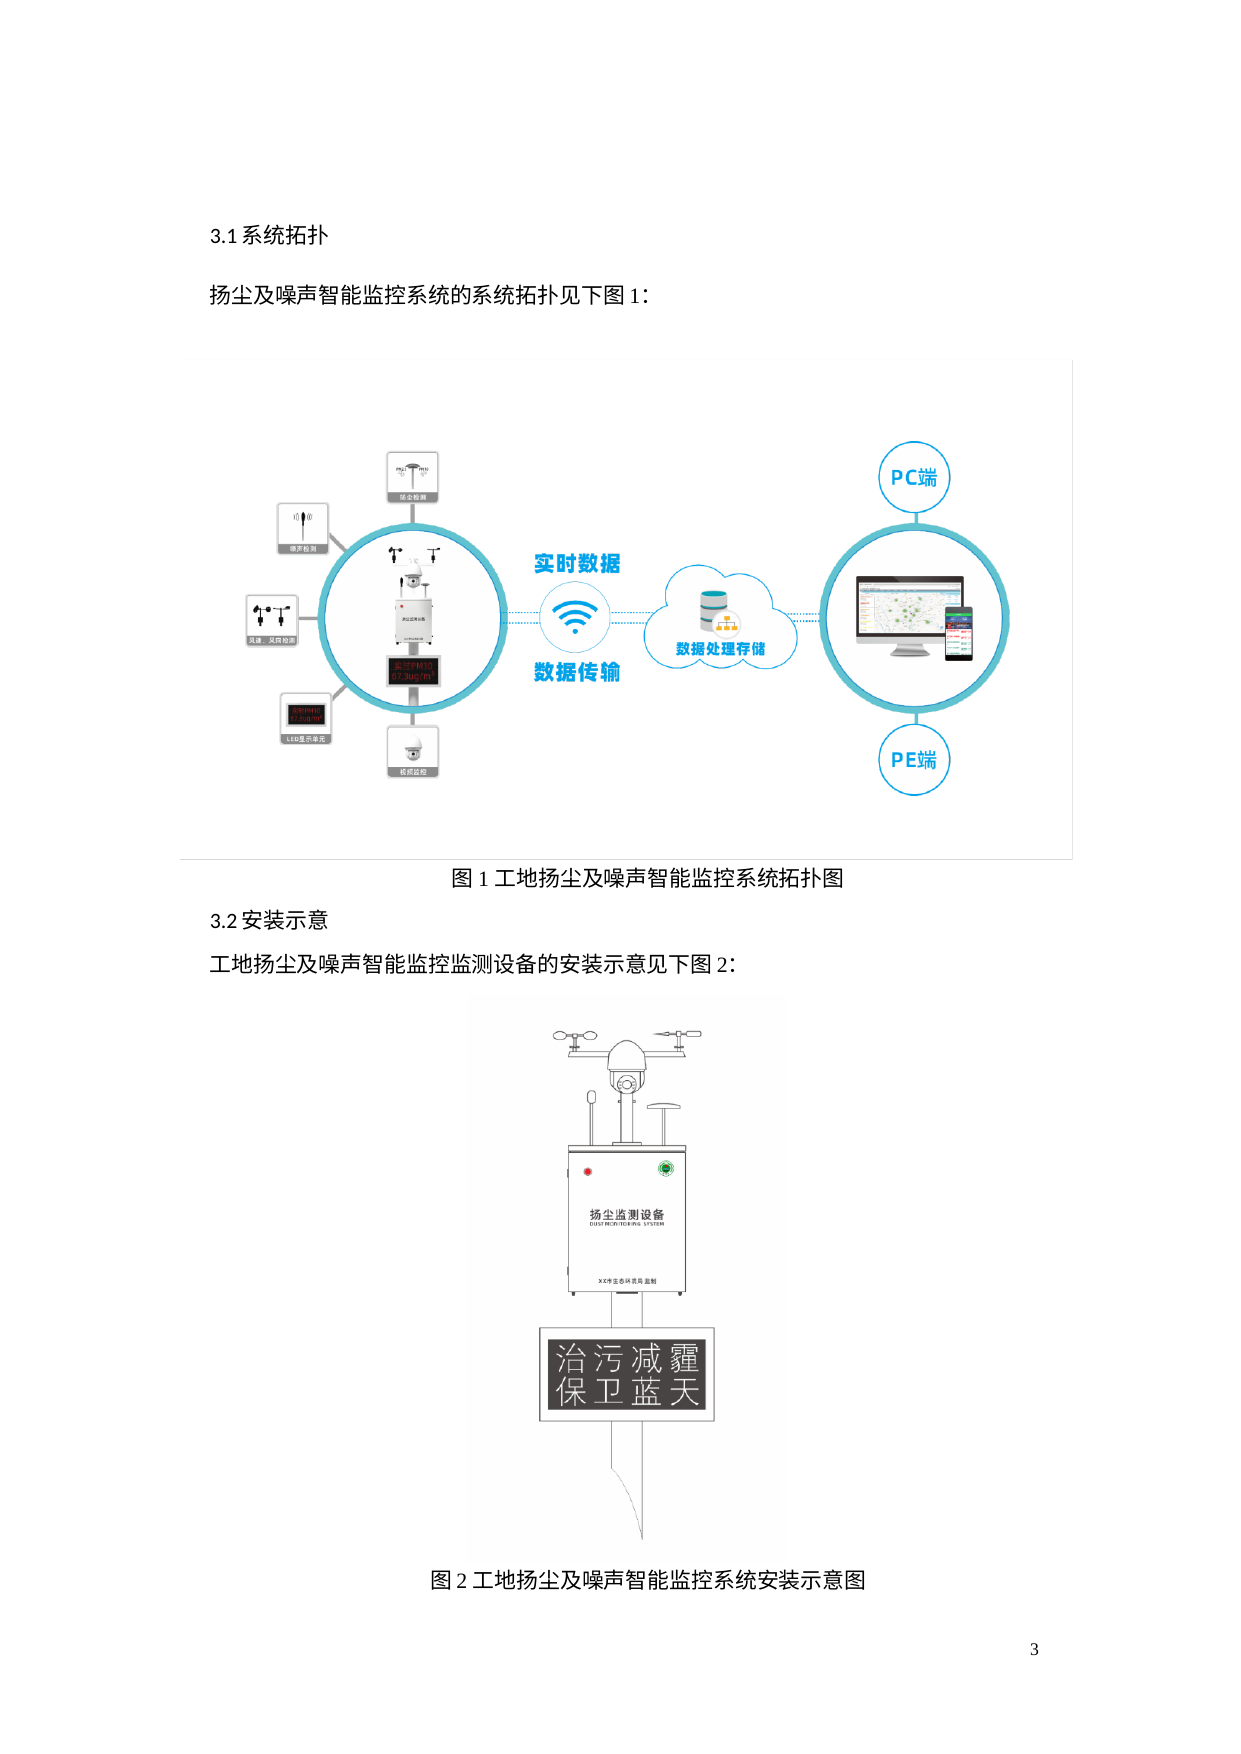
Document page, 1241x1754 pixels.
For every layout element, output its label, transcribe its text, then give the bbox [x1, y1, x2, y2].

text 工地扬尘及噪声智能监控监测设备的安装示意见下图2： [165, 947, 1087, 979]
list 3.2安装示意 [209, 906, 1087, 935]
picture [179, 359, 1073, 860]
list 3.1系统拓扑 [209, 218, 1087, 250]
picture [466, 994, 786, 1562]
text 图2 工地扬尘及噪声智能监控系统安装示意图 [165, 1562, 1087, 1595]
text 扬尘及噪声智能监控系统的系统拓扑见下图1： [165, 278, 1087, 310]
text 图1 工地扬尘及噪声智能监控系统拓扑图 [165, 860, 1087, 893]
